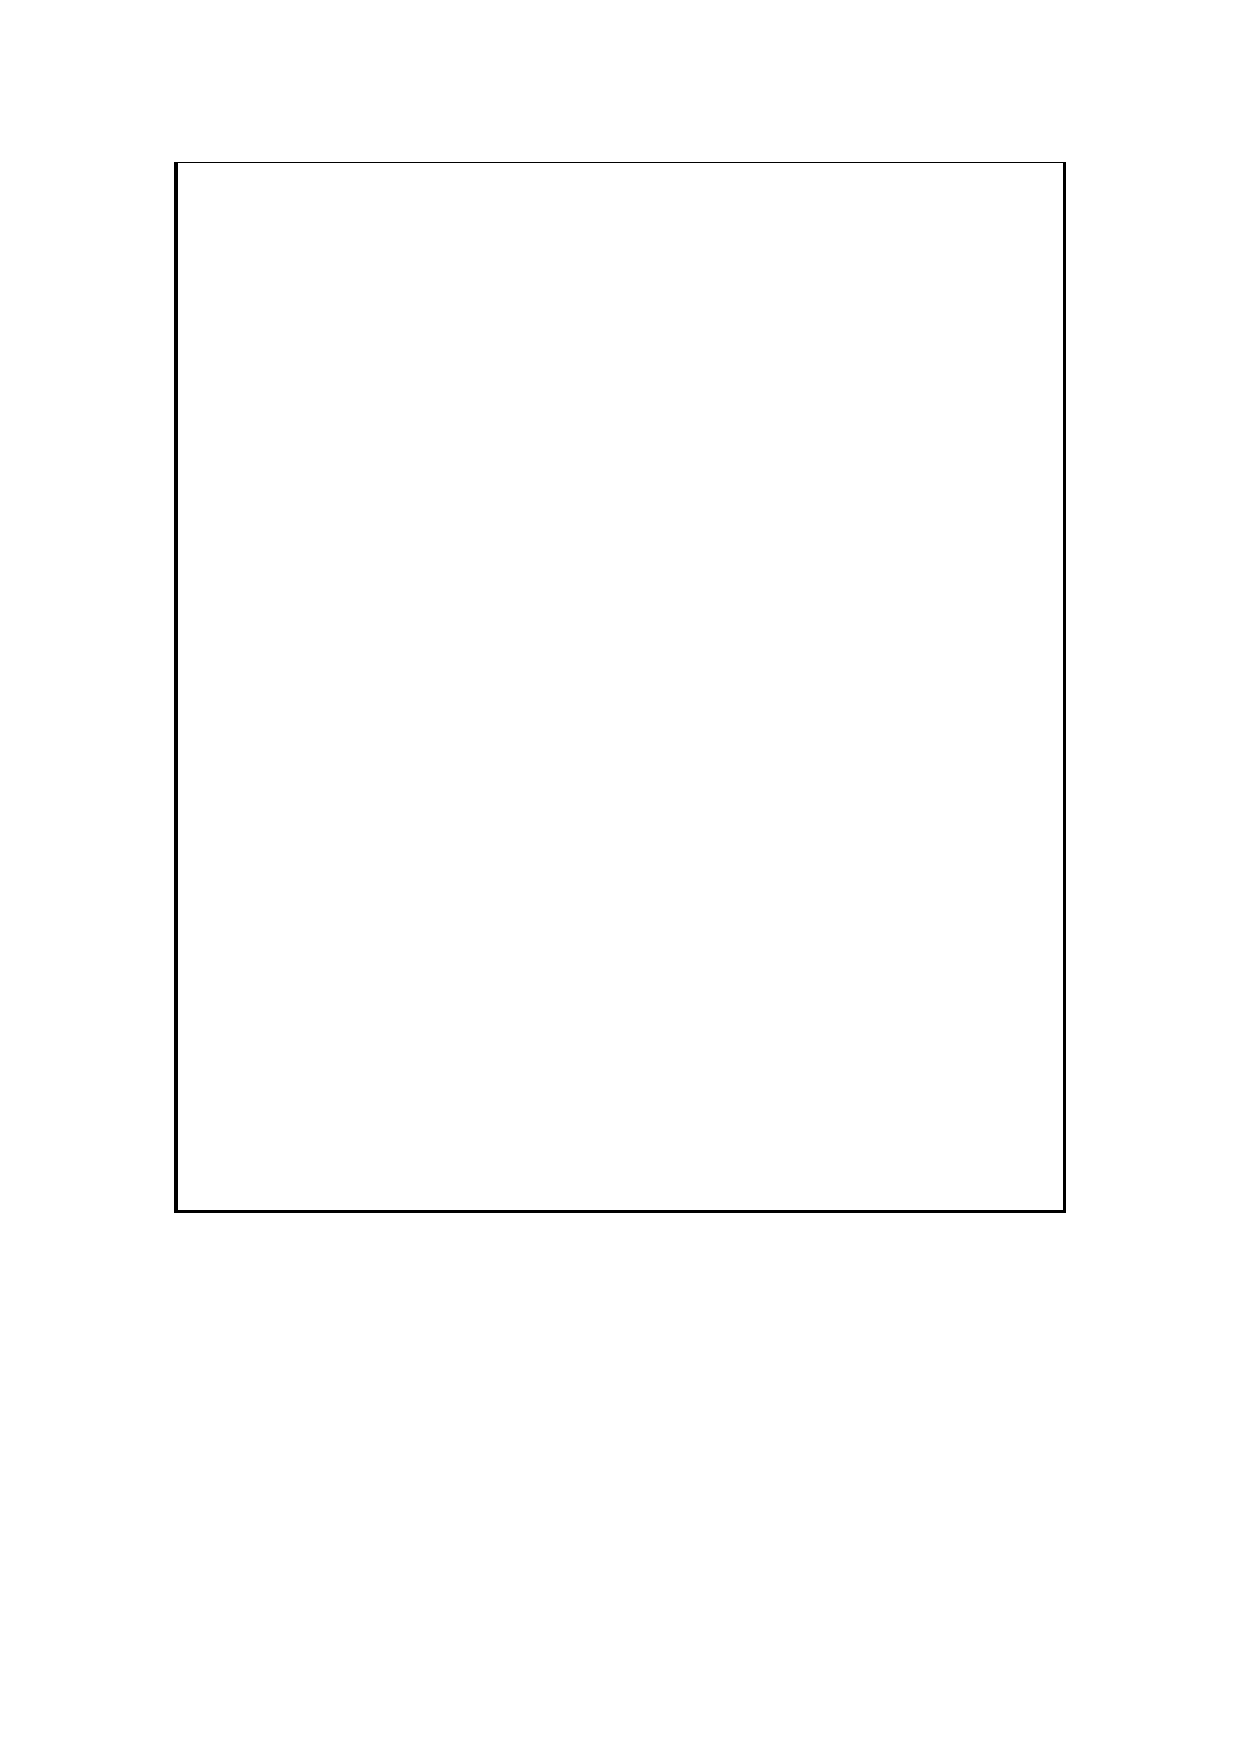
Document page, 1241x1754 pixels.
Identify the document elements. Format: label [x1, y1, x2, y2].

table_cell [178, 163, 1063, 1210]
